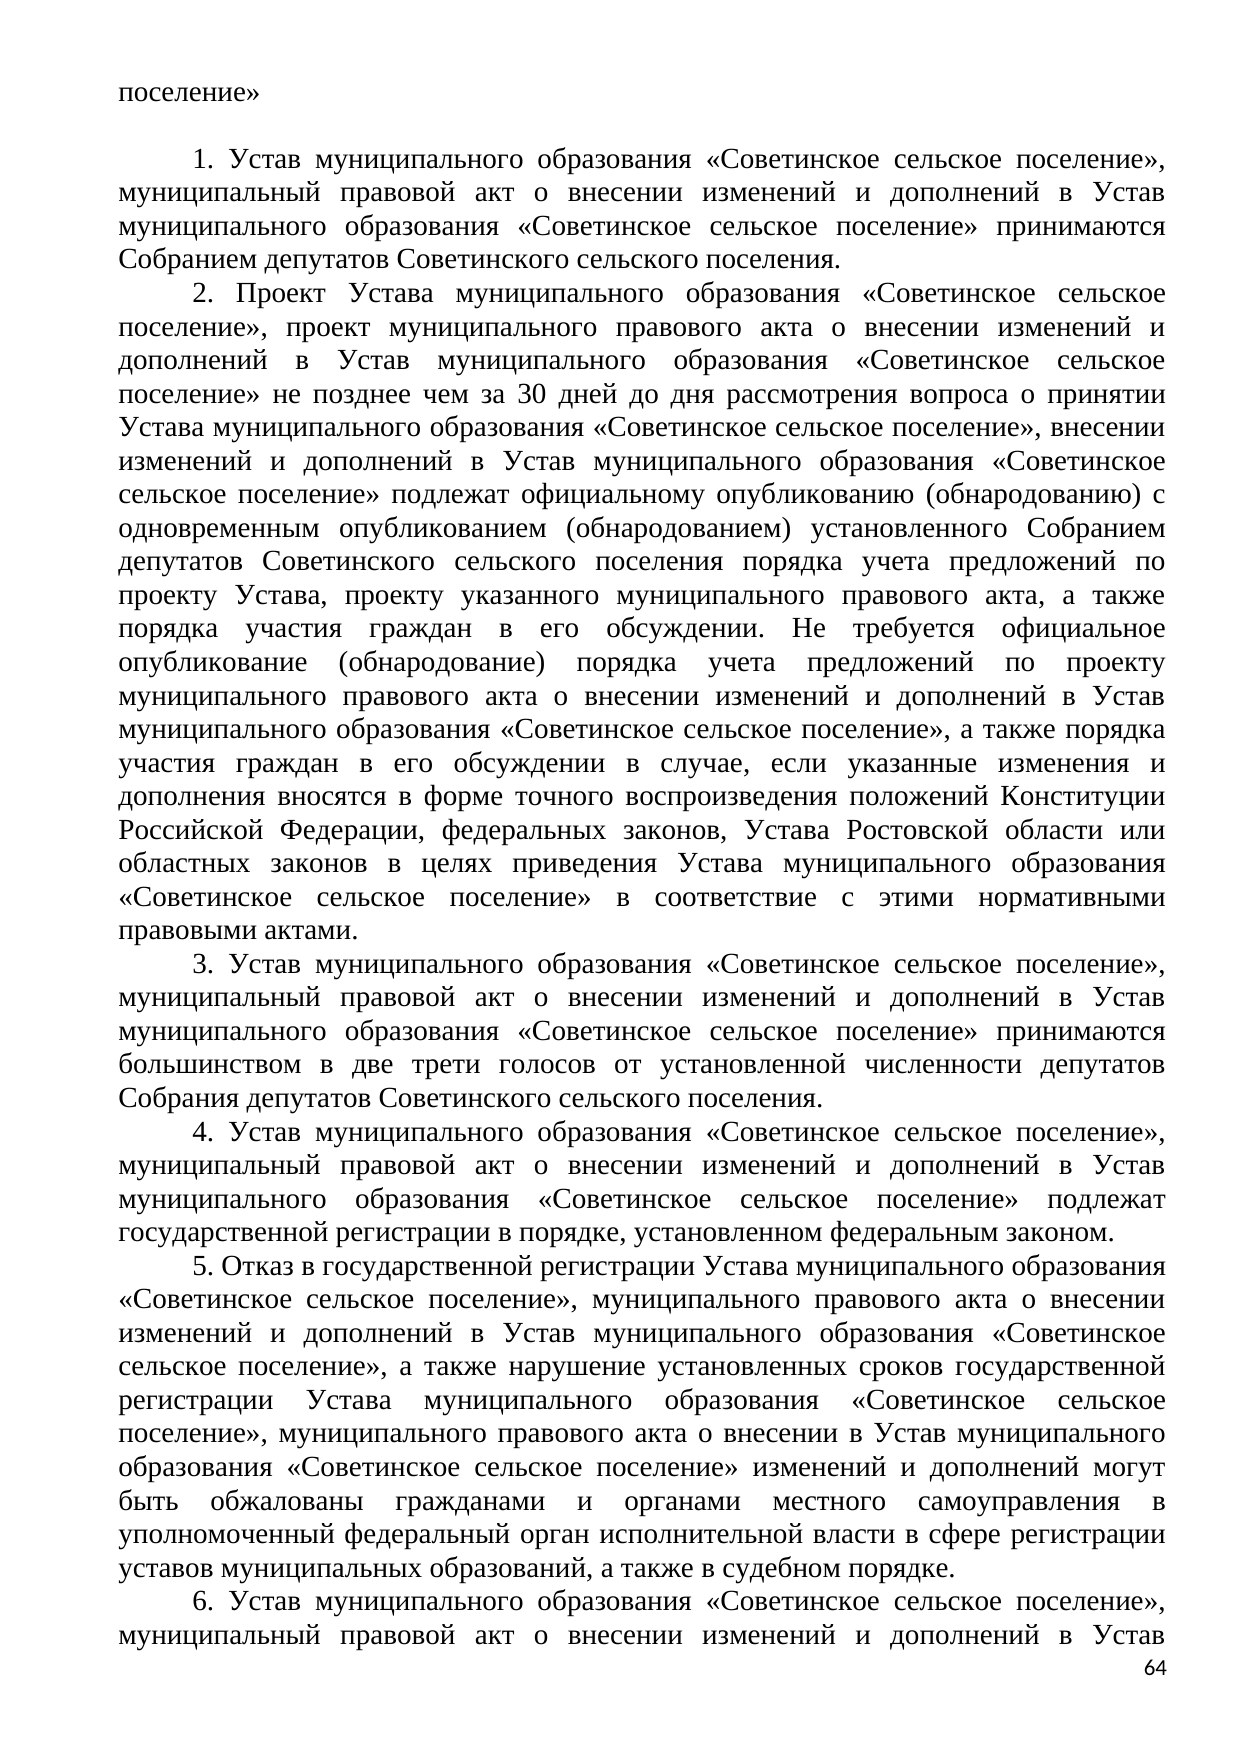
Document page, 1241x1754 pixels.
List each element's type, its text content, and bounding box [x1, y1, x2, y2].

text 1. Устав муниципального образования «Советинское сельское поселение», муниципальный правовой акт о внесении изменений и дополнений в Устав муниципального образования «Советинское сельское поселение» принимаются Собранием депутатов Советинского сельского поселения. [118, 141, 1167, 275]
text 3. Устав муниципального образования «Советинское сельское поселение», муниципальный правовой акт о внесении изменений и дополнений в Устав муниципального образования «Советинское сельское поселение» принимаются большинством в две трети голосов от установленной численности депутатов Собрания депутатов Советинского сельского поселения. [118, 946, 1167, 1114]
text 4. Устав муниципального образования «Советинское сельское поселение», муниципальный правовой акт о внесении изменений и дополнений в Устав муниципального образования «Советинское сельское поселение» подлежат государственной регистрации в порядке, установленном федеральным законом. [118, 1114, 1167, 1248]
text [118, 74, 1167, 107]
text 2. Проект Устава муниципального образования «Советинское сельское поселение», проект муниципального правового акта о внесении изменений и дополнений в Устав муниципального образования «Советинское сельское поселение» не позднее чем за 30 дней до дня рассмотрения вопроса о принятии Устава муниципального образования «Советинское сельское поселение», внесении изменений и дополнений в Устав муниципального образования «Советинское сельское поселение» подлежат официальному опубликованию (обнародованию) с одновременным опубликованием (обнародованием) установленного Собранием депутатов Советинского сельского поселения порядка учета предложений по проекту Устава, проекту указанного муниципального правового акта, а также порядка участия граждан в его обсуждении. Не требуется официальное опубликование (обнародование) порядка учета предложений по проекту муниципального правового акта о внесении изменений и дополнений в Устав муниципального образования «Советинское сельское поселение», а также порядка участия граждан в его обсуждении в случае, если указанные изменения и дополнения вносятся в форме точного воспроизведения положений Конституции Российской Федерации, федеральных законов, Устава Ростовской области или областных законов в целях приведения Устава муниципального образования «Советинское сельское поселение» в соответствие с этими нормативными правовыми актами. [118, 275, 1167, 946]
text 5. Отказ в государственной регистрации Устава муниципального образования «Советинское сельское поселение», муниципального правового акта о внесении изменений и дополнений в Устав муниципального образования «Советинское сельское поселение», а также нарушение установленных сроков государственной регистрации Устава муниципального образования «Советинское сельское поселение», муниципального правового акта о внесении в Устав муниципального образования «Советинское сельское поселение» изменений и дополнений могут быть обжалованы гражданами и органами местного самоуправления в уполномоченный федеральный орган исполнительной власти в сфере регистрации уставов муниципальных образований, а также в судебном порядке. [118, 1248, 1167, 1583]
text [118, 1583, 1167, 1650]
